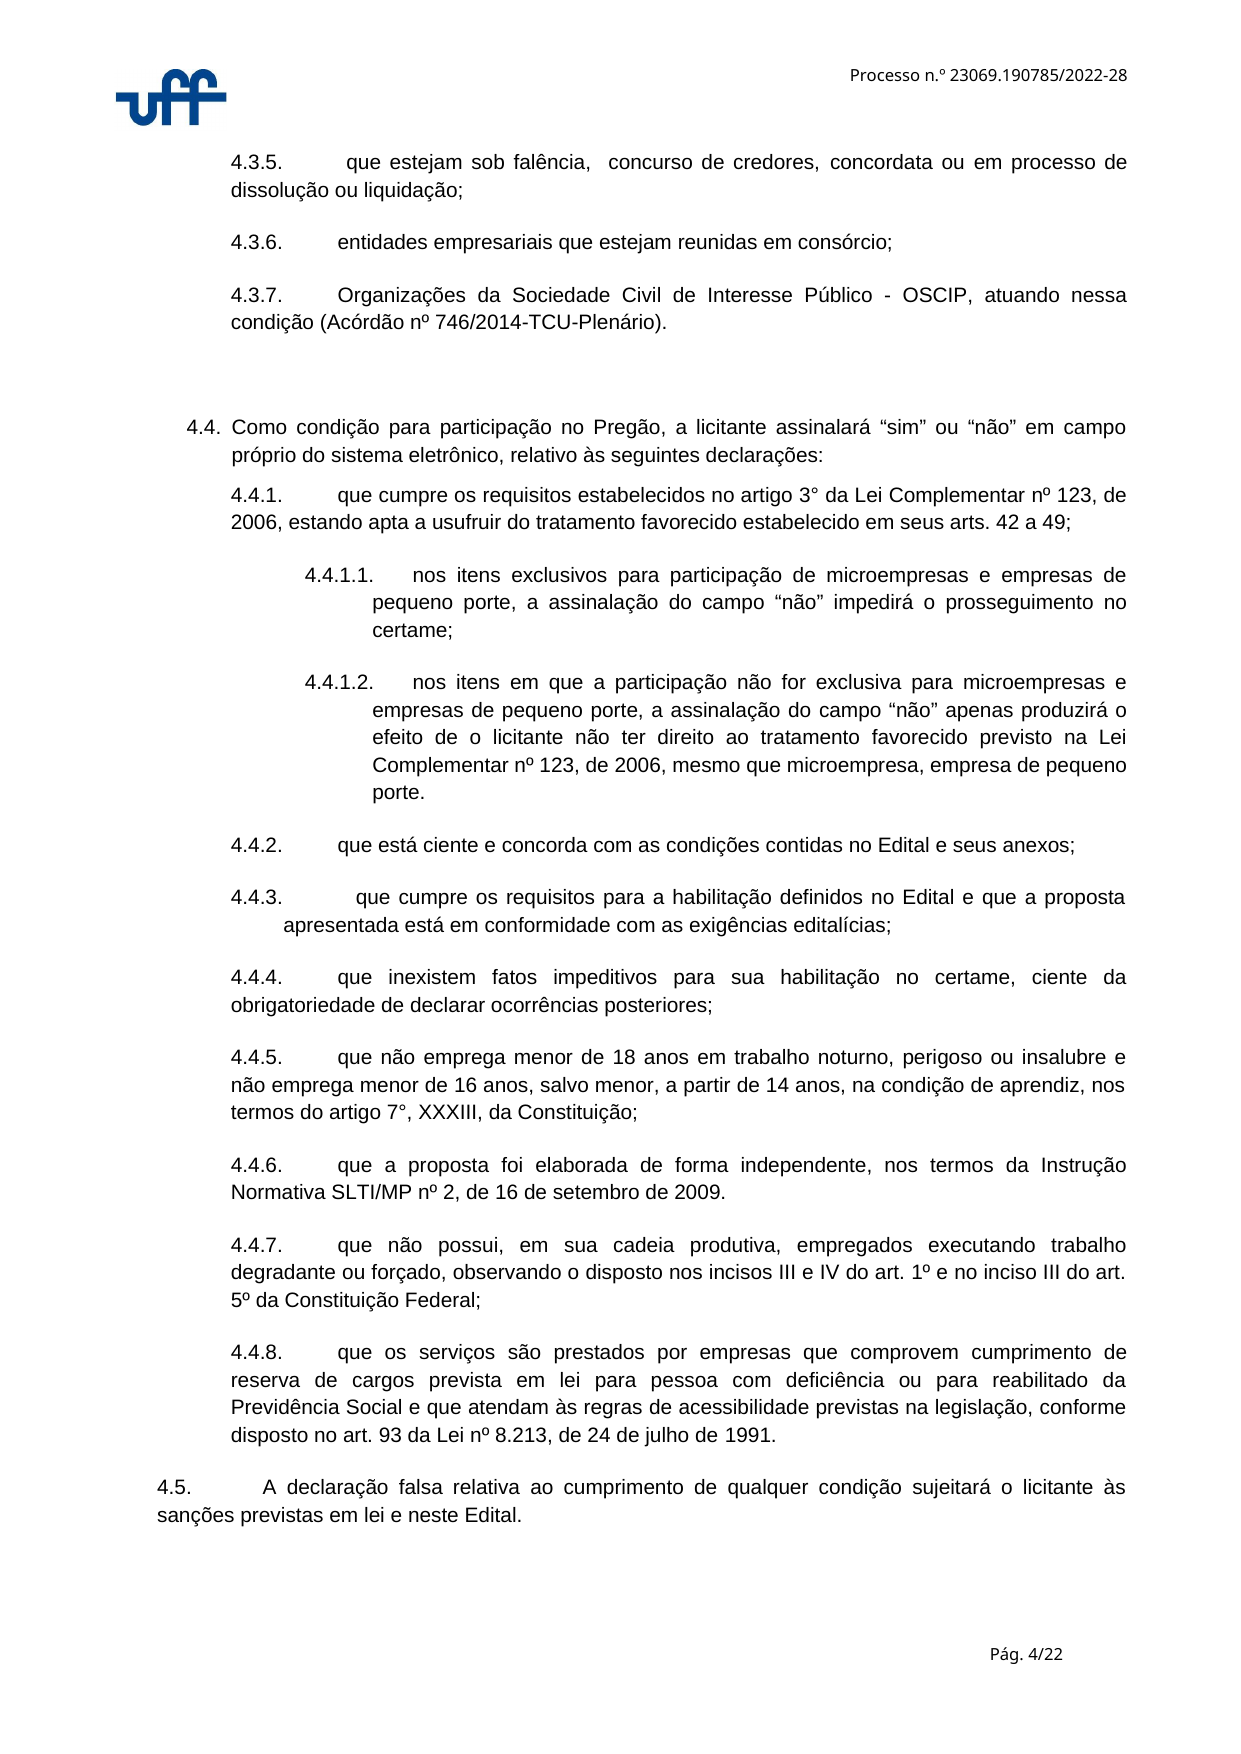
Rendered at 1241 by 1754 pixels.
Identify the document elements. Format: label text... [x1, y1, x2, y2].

list que não possui, em sua cadeia produtiva, empregados executando trabalho degradante ou forçado, observando o disposto nos incisos III e IV do art. 1º e no inciso III do art. 5º da Constituição Federal; [231, 1232, 1128, 1311]
list Organizações da Sociedade Civil de Interesse Público - OSCIP, atuando nessa condição (Acórdão nº 746/2014-TCU-Plenário). [231, 282, 1128, 334]
picture [114, 69, 227, 131]
list que cumpre os requisitos estabelecidos no artigo 3° da Lei Complementar nº 123, de 2006, estando apta a usufruir do tratamento favorecido estabelecido em seus arts. 42 a 49; [231, 482, 1128, 534]
list que a proposta foi elaborada de forma independente, nos termos da Instrução Normativa SLTI/MP nº 2, de 16 de setembro de 2009. [231, 1152, 1128, 1204]
list nos itens em que a participação não for exclusiva para microempresas e empresas de pequeno porte, a assinalação do campo “não” apenas produzirá o efeito de o licitante não ter direito ao tratamento favorecido previsto na Lei Complementar nº 123, de 2006, mesmo que microempresa, empresa de pequeno porte. [304, 670, 1128, 804]
list entidades empresariais que estejam reunidas em consórcio; [231, 230, 1128, 254]
list que estejam sob falência, concurso de credores, concordata ou em processo de dissolução ou liquidação; [231, 150, 1128, 201]
list Como condição para participação no Pregão, a licitante assinalará “sim” ou “não” em campo próprio do sistema eletrônico, relativo às seguintes declarações: [186, 415, 1128, 466]
list que não emprega menor de 18 anos em trabalho noturno, perigoso ou insalubre e não emprega menor de 16 anos, salvo menor, a partir de 14 anos, na condição de aprendiz, nos termos do artigo 7°, XXXIII, da Constituição; [231, 1045, 1128, 1124]
list que está ciente e concorda com as condições contidas no Edital e seus anexos; [231, 832, 1128, 856]
list A declaração falsa relativa ao cumprimento de qualquer condição sujeitará o licitante às sanções previstas em lei e neste Edital. [157, 1475, 1128, 1526]
list que cumpre os requisitos para a habilitação definidos no Edital e que a proposta apresentada está em conformidade com as exigências editalícias; [231, 885, 1128, 936]
list que inexistem fatos impeditivos para sua habilitação no certame, ciente da obrigatoriedade de declarar ocorrências posteriores; [231, 965, 1128, 1016]
list nos itens exclusivos para participação de microempresas e empresas de pequeno porte, a assinalação do campo “não” impedirá o prosseguimento no certame; [304, 562, 1128, 641]
list que os serviços são prestados por empresas que comprovem cumprimento de reserva de cargos prevista em lei para pessoa com deficiência ou para reabilitado da Previdência Social e que atendam às regras de acessibilidade previstas na legislação, conforme disposto no art. 93 da Lei nº 8.213, de 24 de julho de 1991. [231, 1340, 1128, 1446]
